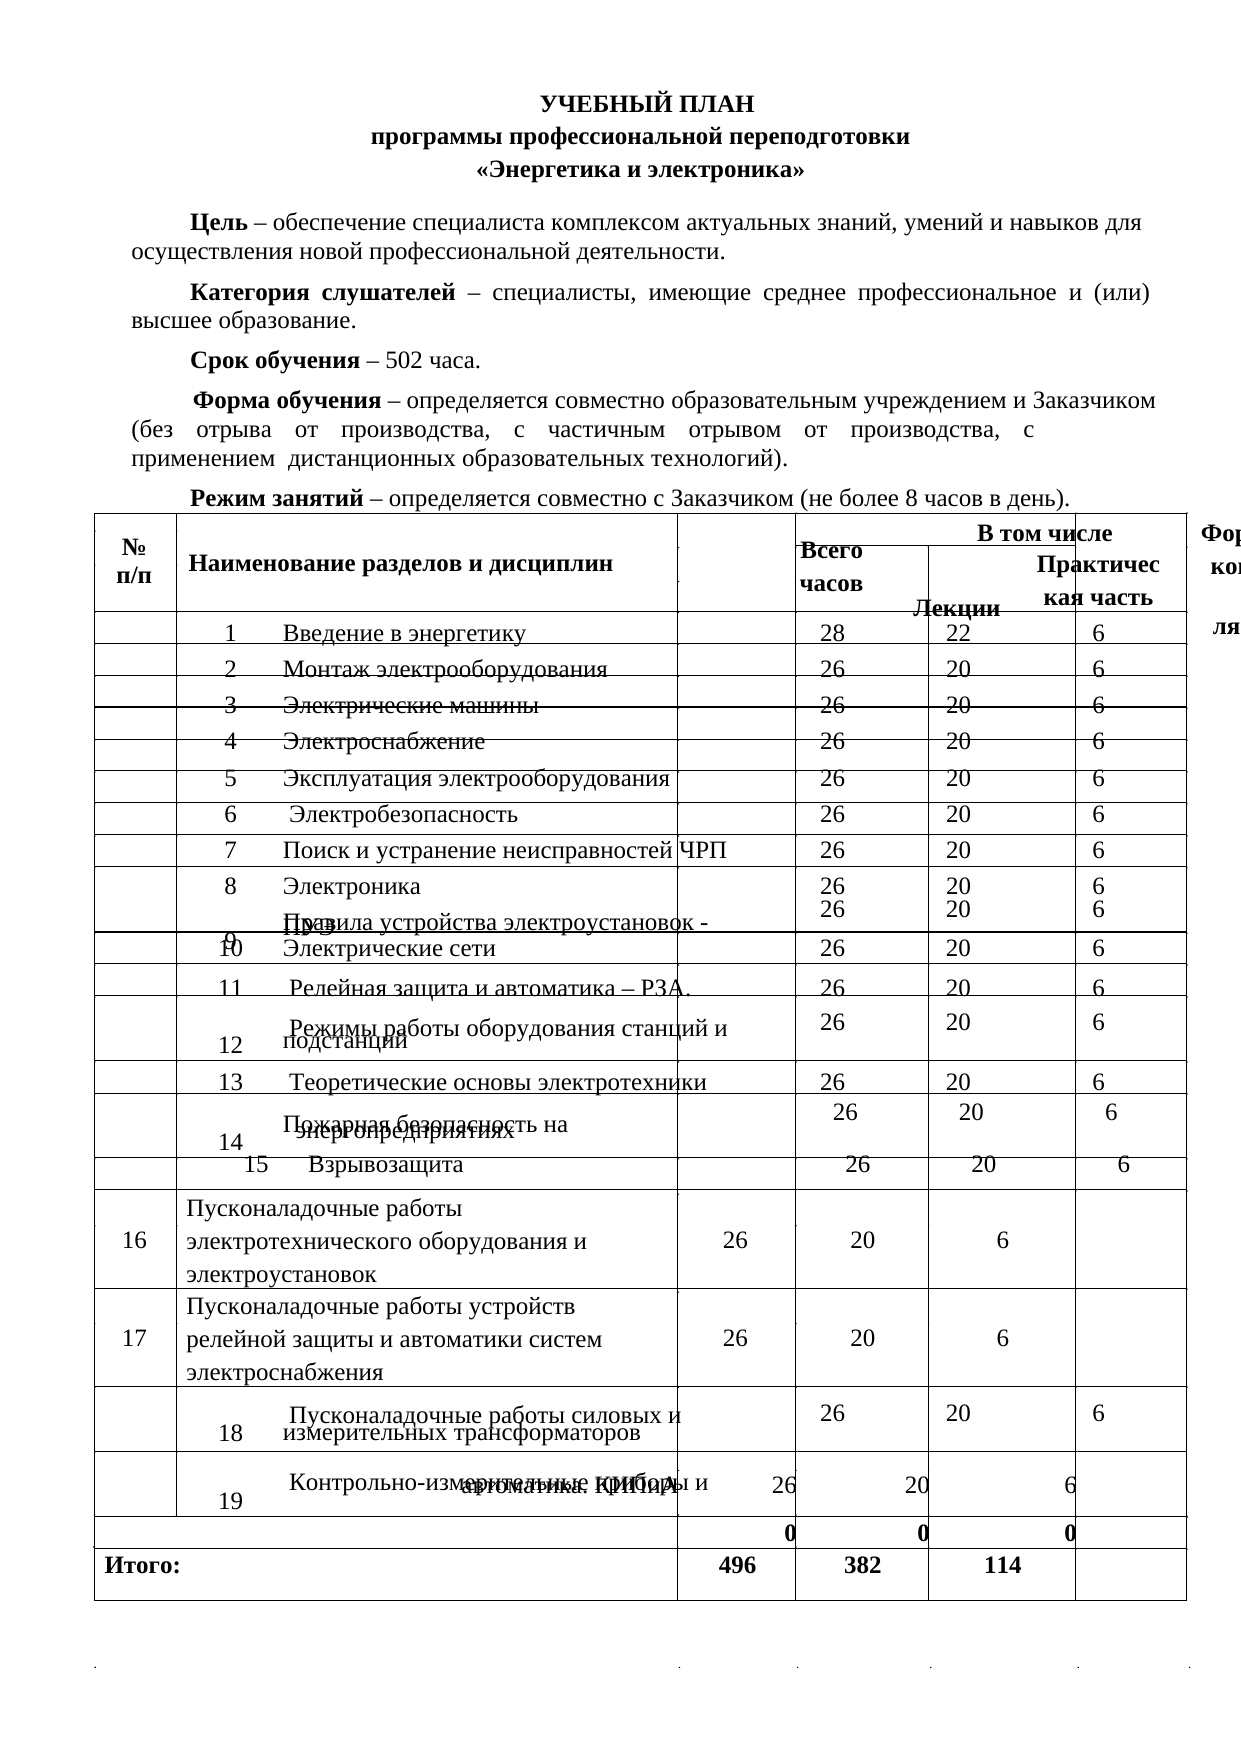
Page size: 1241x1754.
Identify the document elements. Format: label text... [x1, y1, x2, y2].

table_cell [95, 964, 176, 995]
table_cell [678, 676, 795, 706]
table_cell [796, 1061, 928, 1092]
table_cell Пусконаладочные работы электротехнического оборудования и электроустановок [177, 1190, 677, 1287]
table_cell 20 [796, 1289, 928, 1386]
table_cell [95, 1387, 176, 1451]
table_cell [177, 740, 677, 770]
table_cell [796, 771, 928, 802]
table_cell [796, 1387, 928, 1451]
text УЧЕБНЫЙ ПЛАН [524, 91, 754, 118]
table_cell [929, 1387, 1075, 1451]
table_cell [678, 740, 795, 770]
table_cell [678, 644, 795, 674]
table_cell [1076, 1061, 1186, 1092]
table_cell 0 [929, 1517, 1075, 1547]
table_cell [1076, 1158, 1186, 1189]
table_cell [929, 996, 1075, 1060]
table_cell [177, 676, 677, 706]
table_cell [678, 612, 795, 642]
table_cell [678, 1158, 795, 1189]
table_cell [95, 676, 176, 706]
table_cell [1076, 964, 1186, 995]
table_cell [177, 835, 677, 866]
table_cell [929, 708, 1075, 738]
table_cell 0 [678, 1517, 795, 1547]
text (без отрыва от производства, с частичным отрывом от производства, с применением дистанционных образовательных технологий). [131, 414, 1164, 472]
table_cell [1076, 1094, 1186, 1157]
table_cell 6 [929, 1289, 1075, 1386]
text Форма обучения – определяется совместно образовательным учреждением и Заказчиком [182, 387, 1156, 414]
table_cell [95, 771, 176, 802]
table_cell 20 [796, 1452, 928, 1516]
table_cell [1076, 708, 1186, 738]
table_cell [95, 933, 176, 963]
table_cell [796, 933, 928, 963]
table_cell [796, 676, 928, 706]
table_cell 6 [929, 1452, 1075, 1516]
table_cell [678, 708, 795, 738]
table_cell [678, 1094, 795, 1157]
table_cell [177, 1387, 677, 1451]
table_cell [95, 867, 176, 931]
table_cell [95, 1517, 677, 1547]
table_cell [177, 1061, 677, 1092]
table_cell [929, 1094, 1075, 1157]
table_cell 26 [678, 1452, 795, 1516]
table_cell [1076, 996, 1186, 1060]
table_cell [796, 1094, 928, 1157]
table_cell Итого: [95, 1549, 677, 1600]
table_cell [95, 996, 176, 1060]
table_cell [929, 803, 1075, 834]
table_cell [929, 612, 1075, 642]
table_cell [678, 803, 795, 834]
text Цель – обеспечение специалиста комплексом актуальных знаний, умений и навыков для осуществления новой профессиональной деятельности. [131, 208, 1164, 265]
table_cell [95, 1158, 176, 1189]
table_cell 114 [929, 1549, 1075, 1600]
table_cell [678, 1061, 795, 1092]
table_cell [95, 1094, 176, 1157]
table_cell автоматика. КИПиА [177, 1452, 677, 1516]
table_cell [678, 996, 795, 1060]
table_cell [929, 740, 1075, 770]
table_cell [929, 644, 1075, 674]
table_cell [1076, 1549, 1186, 1600]
table_cell [95, 644, 176, 674]
table_cell [929, 771, 1075, 802]
table_cell [678, 771, 795, 802]
table_cell [796, 803, 928, 834]
table_cell [177, 964, 677, 995]
table_cell [796, 546, 928, 611]
text программы профессиональной переподготовки «Энергетика и электроника» [371, 118, 1164, 184]
table_cell [678, 1387, 795, 1451]
table_cell [796, 1158, 928, 1189]
table_cell [1076, 771, 1186, 802]
table_cell [177, 1094, 677, 1157]
text Категория слушателей – специалисты, имеющие среднее профессиональное и (или) высшее образование. [131, 277, 1164, 334]
table_cell [1076, 1190, 1186, 1287]
table_cell [1076, 676, 1186, 706]
table_cell [1076, 1387, 1186, 1451]
table_cell 20 [796, 1190, 928, 1287]
table_cell [1076, 867, 1186, 931]
table_header № п/п [95, 514, 176, 611]
table_cell [929, 1158, 1075, 1189]
table_cell [1076, 644, 1186, 674]
table_cell [95, 1061, 176, 1092]
table_cell [796, 867, 928, 931]
table_cell [177, 867, 677, 931]
table_header Наименование разделов и дисциплин [177, 514, 677, 611]
table_cell [796, 964, 928, 995]
table_cell [95, 1452, 176, 1516]
table_cell [95, 740, 176, 770]
table_cell [177, 771, 677, 802]
table_cell [796, 708, 928, 738]
table_cell [929, 835, 1075, 866]
table_header [1076, 514, 1186, 611]
table_cell [678, 964, 795, 995]
table_cell 26 [678, 1289, 795, 1386]
text Режим занятий – определяется совместно с Заказчиком (не более 8 часов в день). [190, 484, 1192, 512]
table_cell [929, 867, 1075, 931]
table_cell [678, 835, 795, 866]
table_cell [177, 612, 677, 642]
table_cell [177, 1158, 677, 1189]
table_cell [796, 740, 928, 770]
table_cell [1076, 835, 1186, 866]
table_cell [95, 708, 176, 738]
table_cell [796, 835, 928, 866]
table_header [678, 514, 795, 611]
table_cell [796, 612, 928, 642]
table_cell [177, 803, 677, 834]
table_cell [929, 964, 1075, 995]
table_cell [1076, 1452, 1186, 1516]
table_cell [177, 644, 677, 674]
table_cell 496 [678, 1549, 795, 1600]
table_cell Пусконаладочные работы устройств релейной защиты и автоматики систем электроснабжения [177, 1289, 677, 1386]
table_cell 16 [95, 1190, 176, 1287]
table_cell 0 [796, 1517, 928, 1547]
table_cell [1076, 933, 1186, 963]
table_cell [929, 933, 1075, 963]
table_cell [1076, 1517, 1186, 1547]
table_cell [1076, 1289, 1186, 1386]
table_cell [929, 1061, 1075, 1092]
table_cell [95, 612, 176, 642]
table_cell 26 [678, 1190, 795, 1287]
table_cell [1076, 740, 1186, 770]
table_cell [1076, 612, 1186, 642]
table_cell [678, 933, 795, 963]
table_cell [177, 933, 677, 963]
table_cell [177, 708, 677, 738]
table_header [796, 514, 1075, 544]
table_cell [95, 803, 176, 834]
text Срок обучения – 502 часа. [190, 347, 1192, 374]
table_cell 6 [929, 1190, 1075, 1287]
table_cell 17 [95, 1289, 176, 1386]
table_cell [177, 996, 677, 1060]
table_cell [796, 644, 928, 674]
table_cell [95, 835, 176, 866]
table_cell [929, 546, 1075, 611]
table_cell [929, 676, 1075, 706]
table_cell [678, 867, 795, 931]
table_cell [796, 996, 928, 1060]
table_cell 382 [796, 1549, 928, 1600]
table_cell [1076, 803, 1186, 834]
